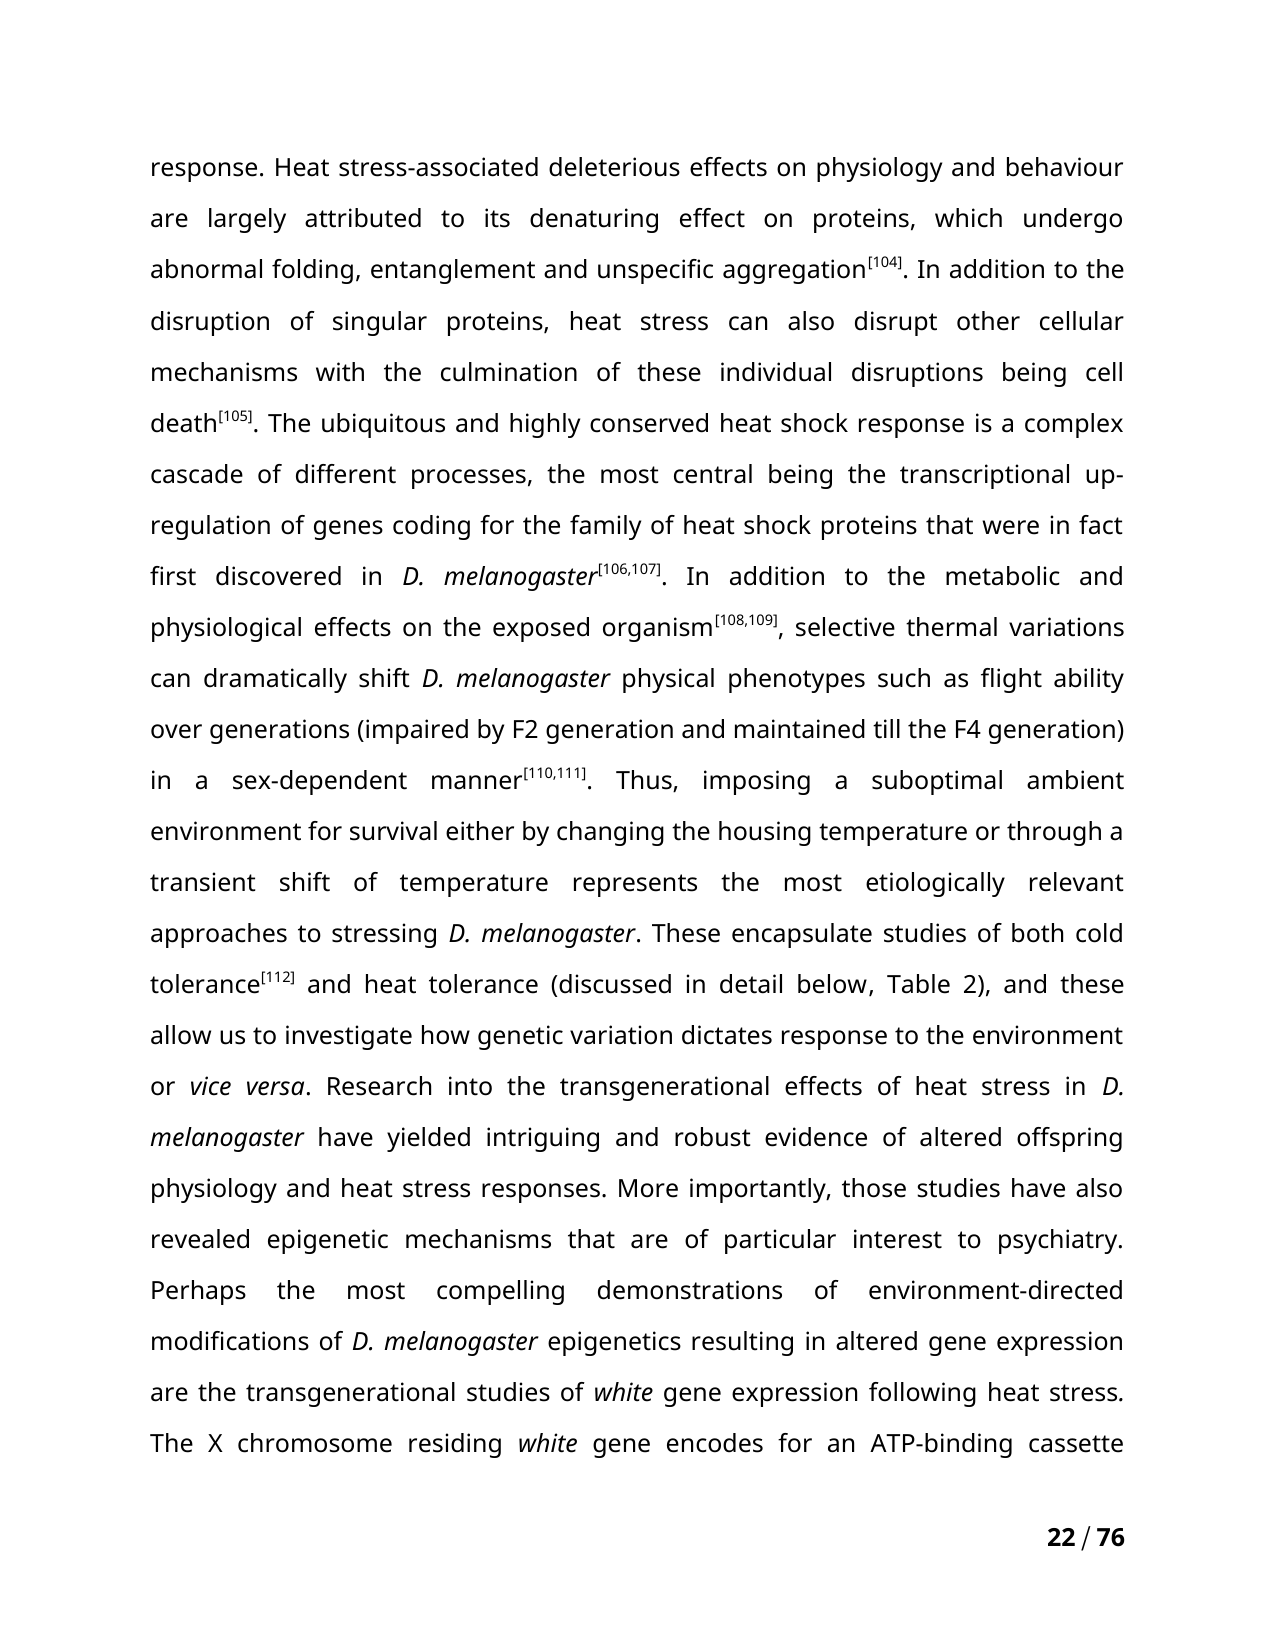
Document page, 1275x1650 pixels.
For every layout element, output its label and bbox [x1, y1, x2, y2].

text [150, 150, 1125, 1460]
